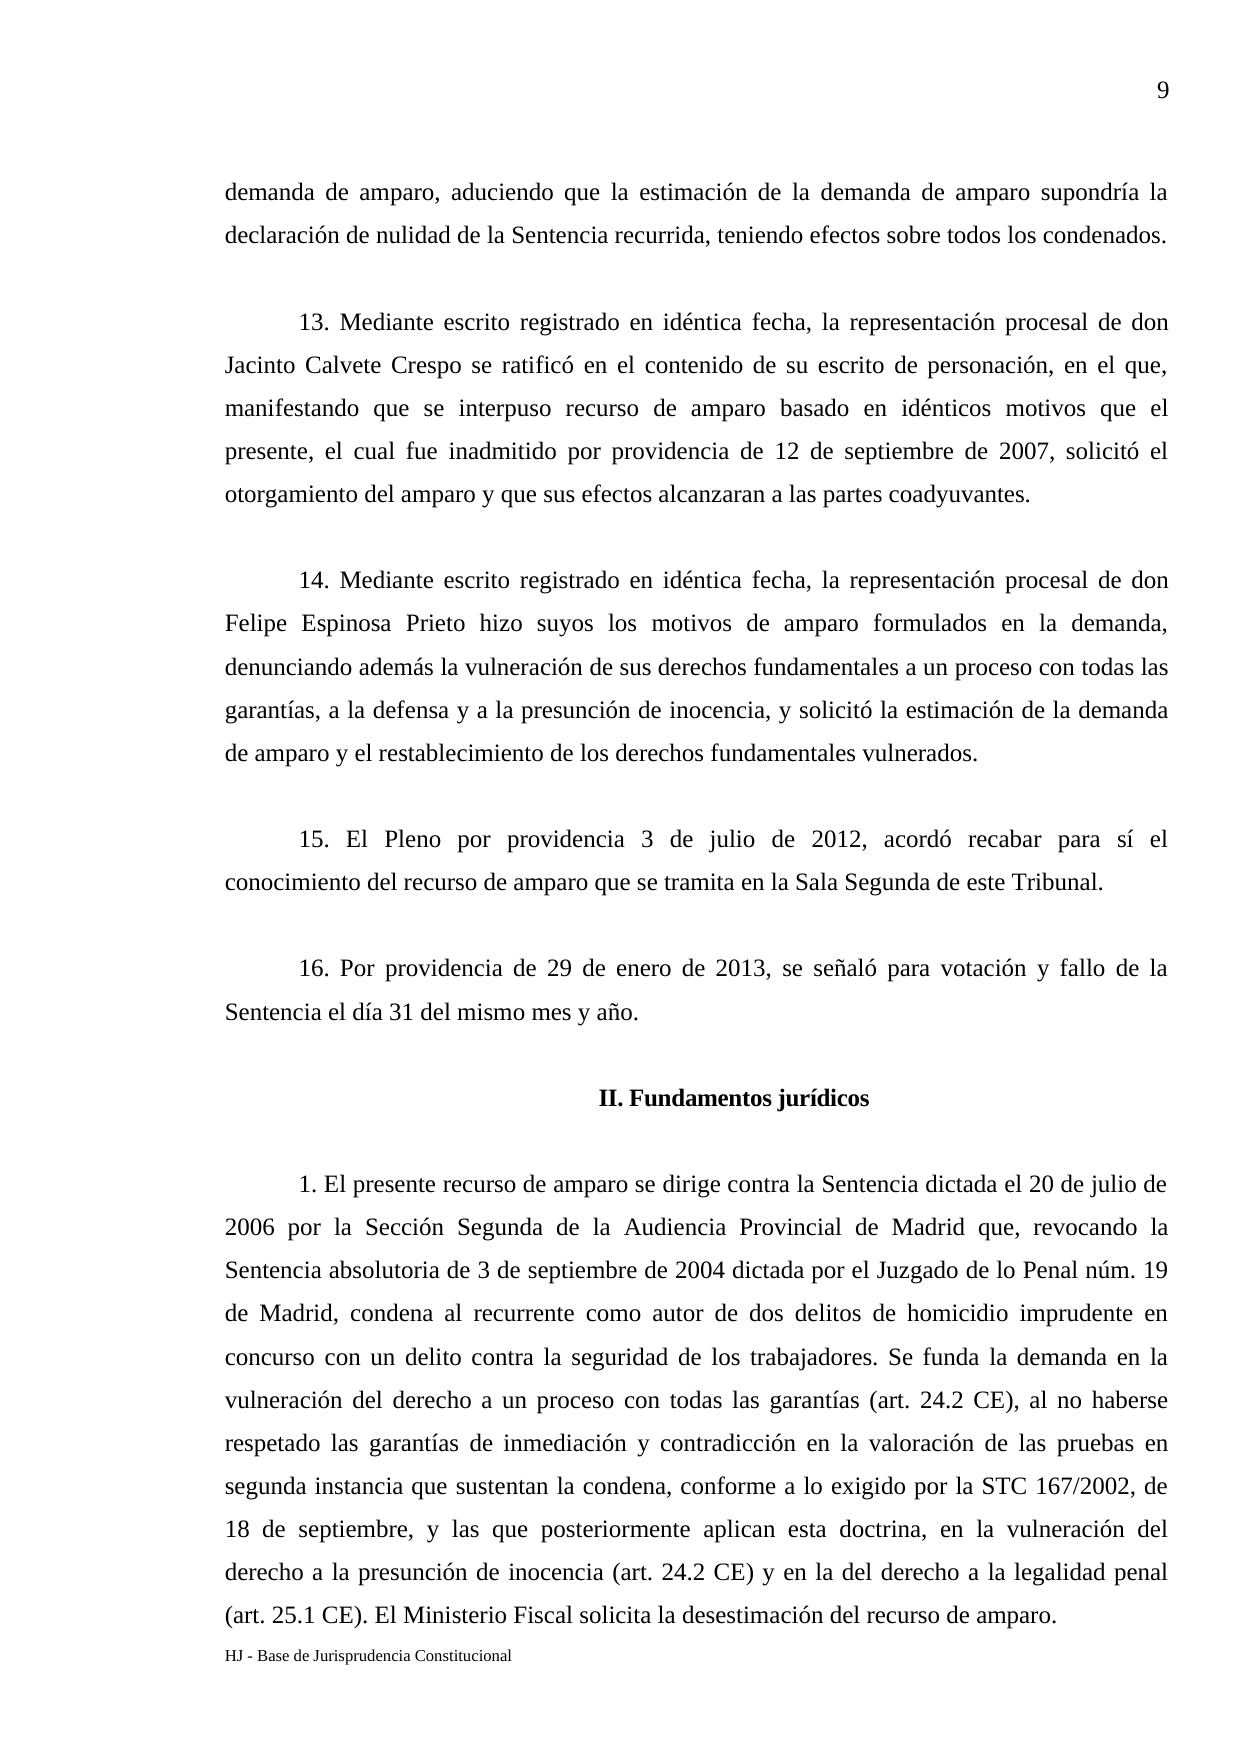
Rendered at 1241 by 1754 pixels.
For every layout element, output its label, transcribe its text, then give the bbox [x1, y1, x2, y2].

text 15. El Pleno por providencia 3 de julio de 2012, acordó recabar para sí el conocimiento del recurso de amparo que se tramita en la Sala Segunda de este Tribunal. [224, 824, 1169, 896]
subtitle II. Fundamentos jurídicos [224, 1083, 1169, 1112]
text 13. Mediante escrito registrado en idéntica fecha, la representación procesal de don Jacinto Calvete Crespo se ratificó en el contenido de su escrito de personación, en el que, manifestando que se interpuso recurso de amparo basado en idénticos motivos que el presente, el cual fue inadmitido por providencia de 12 de septiembre de 2007, solicitó el otorgamiento del amparo y que sus efectos alcanzaran a las partes coadyuvantes. [224, 307, 1169, 508]
text 14. Mediante escrito registrado en idéntica fecha, la representación procesal de don Felipe Espinosa Prieto hizo suyos los motivos de amparo formulados en la demanda, denunciando además la vulneración de sus derechos fundamentales a un proceso con todas las garantías, a la defensa y a la presunción de inocencia, y solicitó la estimación de la demanda de amparo y el restablecimiento de los derechos fundamentales vulnerados. [224, 565, 1169, 767]
text 1. El presente recurso de amparo se dirige contra la Sentencia dictada el 20 de julio de 2006 por la Sección Segunda de la Audiencia Provincial de Madrid que, revocando la Sentencia absolutoria de 3 de septiembre de 2004 dictada por el Juzgado de lo Penal núm. 19 de Madrid, condena al recurrente como autor de dos delitos de homicidio imprudente en concurso con un delito contra la seguridad de los trabajadores. Se funda la demanda en la vulneración del derecho a un proceso con todas las garantías (art. 24.2 CE), al no haberse respetado las garantías de inmediación y contradicción en la valoración de las pruebas en segunda instancia que sustentan la condena, conforme a lo exigido por la STC 167/2002, de 18 de septiembre, y las que posteriormente aplican esta doctrina, en la vulneración del derecho a la presunción de inocencia (art. 24.2 CE) y en la del derecho a la legalidad penal (art. 25.1 CE). El Ministerio Fiscal solicita la desestimación del recurso de amparo. [224, 1169, 1169, 1629]
text 16. Por providencia de 29 de enero de 2013, se señaló para votación y fallo de la Sentencia el día 31 del mismo mes y año. [224, 953, 1169, 1025]
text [224, 177, 1169, 249]
